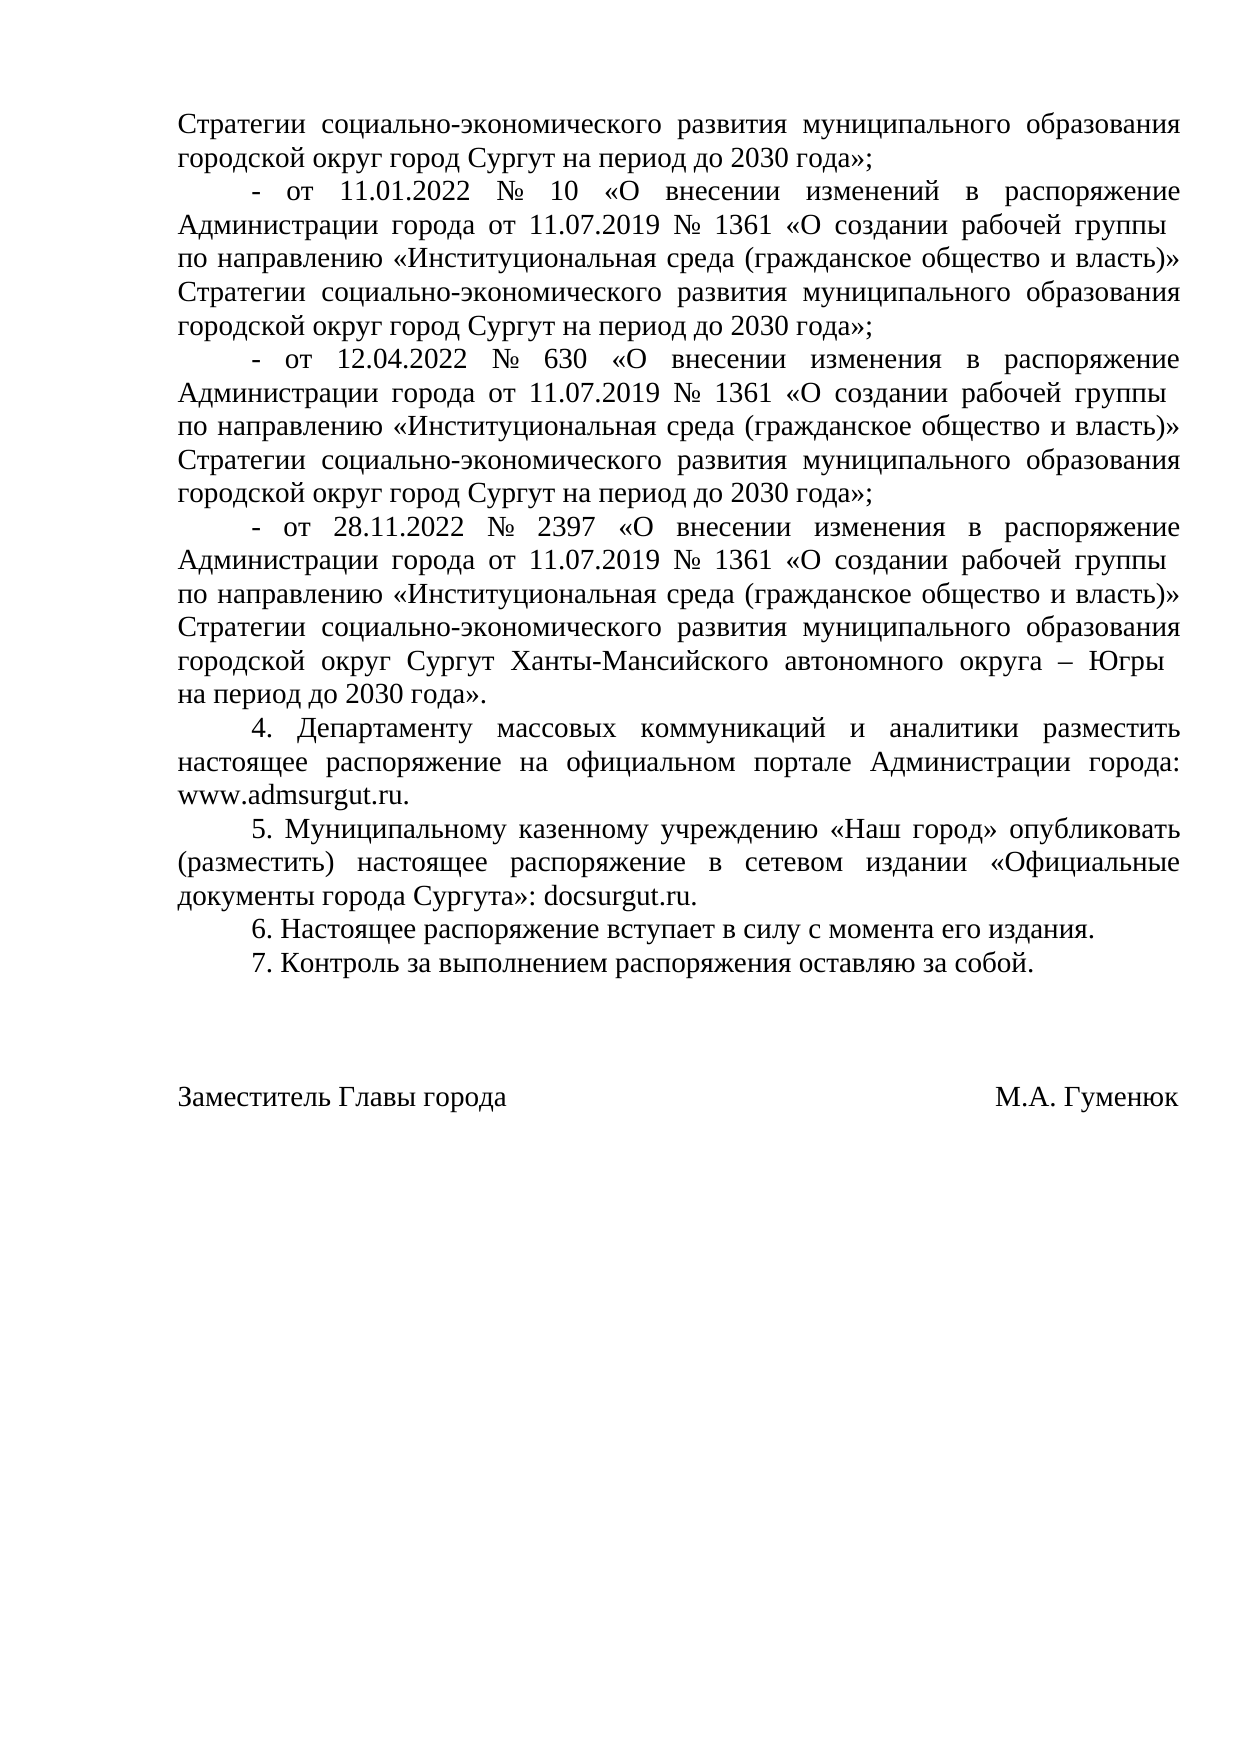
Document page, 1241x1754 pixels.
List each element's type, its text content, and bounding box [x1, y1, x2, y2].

text - от 11.01.2022 № 10 «О внесении изменений в распоряжение Администрации города от 11.07.2019 № 1361 «О создании рабочей группы по направлению «Институциональная среда (гражданское общество и власть)» Стратегии социально-экономического развития муниципального образования городской округ город Сургут на период до 2030 года»; [177, 173, 1181, 341]
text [177, 106, 1181, 173]
text Заместитель Главы города М.А. Гуменюк [177, 1079, 1181, 1113]
text 6. Настоящее распоряжение вступает в силу с момента его издания. [177, 911, 1181, 945]
text 7. Контроль за выполнением распоряжения оставляю за собой. [177, 945, 1181, 978]
text - от 12.04.2022 № 630 «О внесении изменения в распоряжение Администрации города от 11.07.2019 № 1361 «О создании рабочей группы по направлению «Институциональная среда (гражданское общество и власть)» Стратегии социально-экономического развития муниципального образования городской округ город Сургут на период до 2030 года»; [177, 341, 1181, 509]
text 5. Муниципальному казенному учреждению «Наш город» опубликовать (разместить) настоящее распоряжение в сетевом издании «Официальные документы города Сургута»: docsurgut.ru. [177, 811, 1181, 911]
text - от 28.11.2022 № 2397 «О внесении изменения в распоряжение Администрации города от 11.07.2019 № 1361 «О создании рабочей группы по направлению «Институциональная среда (гражданское общество и власть)» Стратегии социально-экономического развития муниципального образования городской округ Сургут Ханты-Мансийского автономного округа – Югры на период до 2030 года». [177, 509, 1181, 710]
text 4. Департаменту массовых коммуникаций и аналитики разместить настоящее распоряжение на официальном портале Администрации города: www.admsurgut.ru. [177, 710, 1181, 811]
